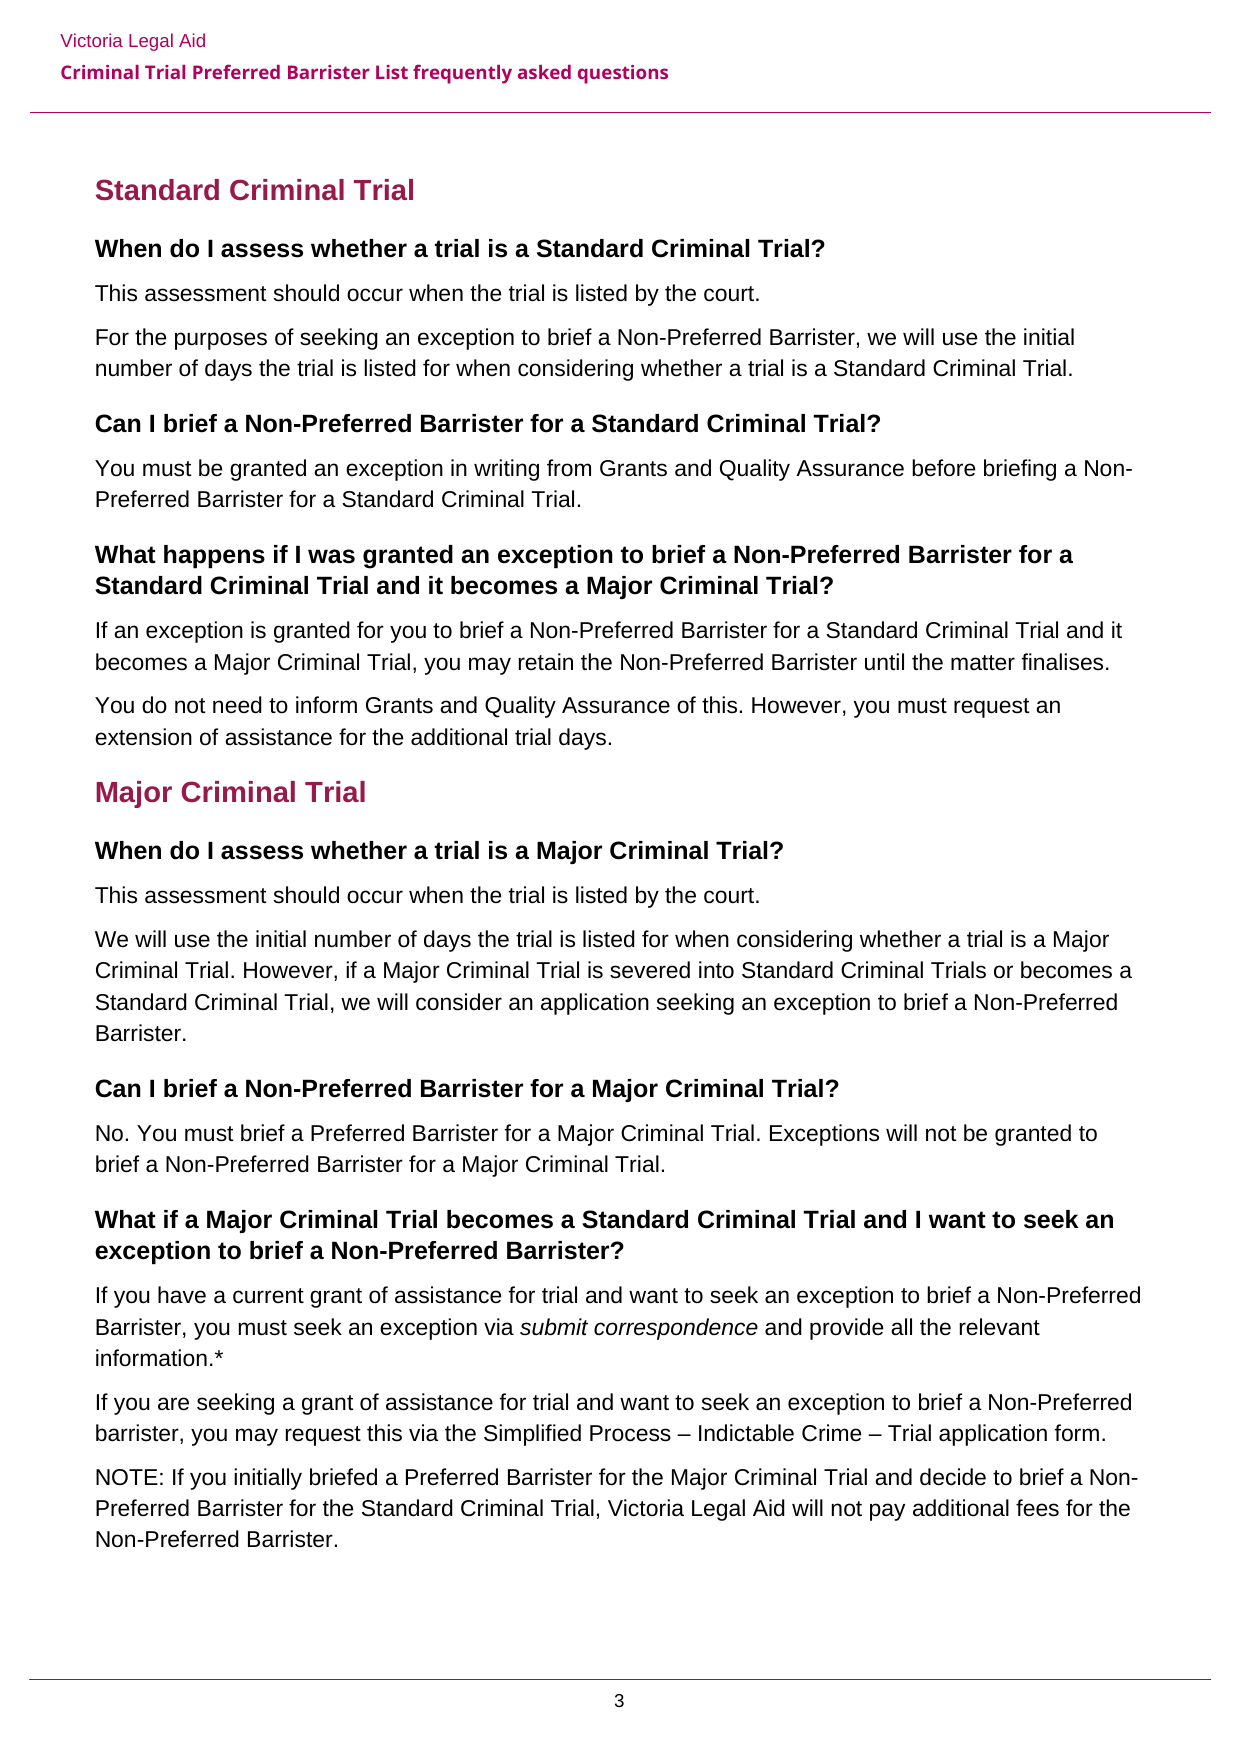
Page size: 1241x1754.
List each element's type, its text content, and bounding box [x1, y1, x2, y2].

subtitle Can I brief a Non-Preferred Barrister for a Standard Criminal Trial? [94, 406, 1146, 437]
subtitle When do I assess whether a trial is a Standard Criminal Trial? [94, 231, 1146, 262]
text This assessment should occur when the trial is listed by the court. [94, 275, 1146, 306]
text If you are seeking a grant of assistance for trial and want to seek an exception to brief a Non-Preferred barrister, you may request this via the Simplified Process – Indictable Crime – Trial application form. [94, 1383, 1146, 1446]
text We will use the initial number of days the trial is listed for when considering whether a trial is a Major Criminal Trial. However, if a Major Criminal Trial is severed into Standard Criminal Trials or becomes a Standard Criminal Trial, we will consider an application seeking an exception to brief a Non-Preferred Barrister. [94, 921, 1146, 1046]
subtitle What if a Major Criminal Trial becomes a Standard Criminal Trial and I want to seek an exception to brief a Non-Preferred Barrister? [94, 1202, 1146, 1265]
subtitle What happens if I was granted an exception to brief a Non-Preferred Barrister for a Standard Criminal Trial and it becomes a Major Criminal Trial? [94, 537, 1146, 600]
subtitle When do I assess whether a trial is a Major Criminal Trial? [94, 833, 1146, 865]
subtitle Standard Criminal Trial [94, 173, 1146, 206]
subtitle Can I brief a Non-Preferred Barrister for a Major Criminal Trial? [94, 1071, 1146, 1102]
text If an exception is granted for you to brief a Non-Preferred Barrister for a Standard Criminal Trial and it becomes a Major Criminal Trial, you may retain the Non-Preferred Barrister until the matter finalises. [94, 612, 1146, 675]
subtitle Major Criminal Trial [94, 775, 1146, 808]
text You do not need to inform Grants and Quality Assurance of this. However, you must request an extension of assistance for the additional trial days. [94, 687, 1146, 750]
text You must be granted an exception in writing from Grants and Quality Assurance before briefing a Non-Preferred Barrister for a Standard Criminal Trial. [94, 450, 1146, 512]
text For the purposes of seeking an exception to brief a Non-Preferred Barrister, we will use the initial number of days the trial is listed for when considering whether a trial is a Standard Criminal Trial. [94, 319, 1146, 381]
text This assessment should occur when the trial is listed by the court. [94, 877, 1146, 908]
text NOTE: If you initially briefed a Preferred Barrister for the Major Criminal Trial and decide to brief a Non-Preferred Barrister for the Standard Criminal Trial, Victoria Legal Aid will not pay additional fees for the Non-Preferred Barrister. [94, 1458, 1146, 1552]
text If you have a current grant of assistance for trial and want to seek an exception to brief a Non-Preferred Barrister, you must seek an exception via submit correspondence and provide all the relevant information.* [94, 1277, 1146, 1371]
text No. You must brief a Preferred Barrister for a Major Criminal Trial. Exceptions will not be granted to brief a Non-Preferred Barrister for a Major Criminal Trial. [94, 1115, 1146, 1177]
